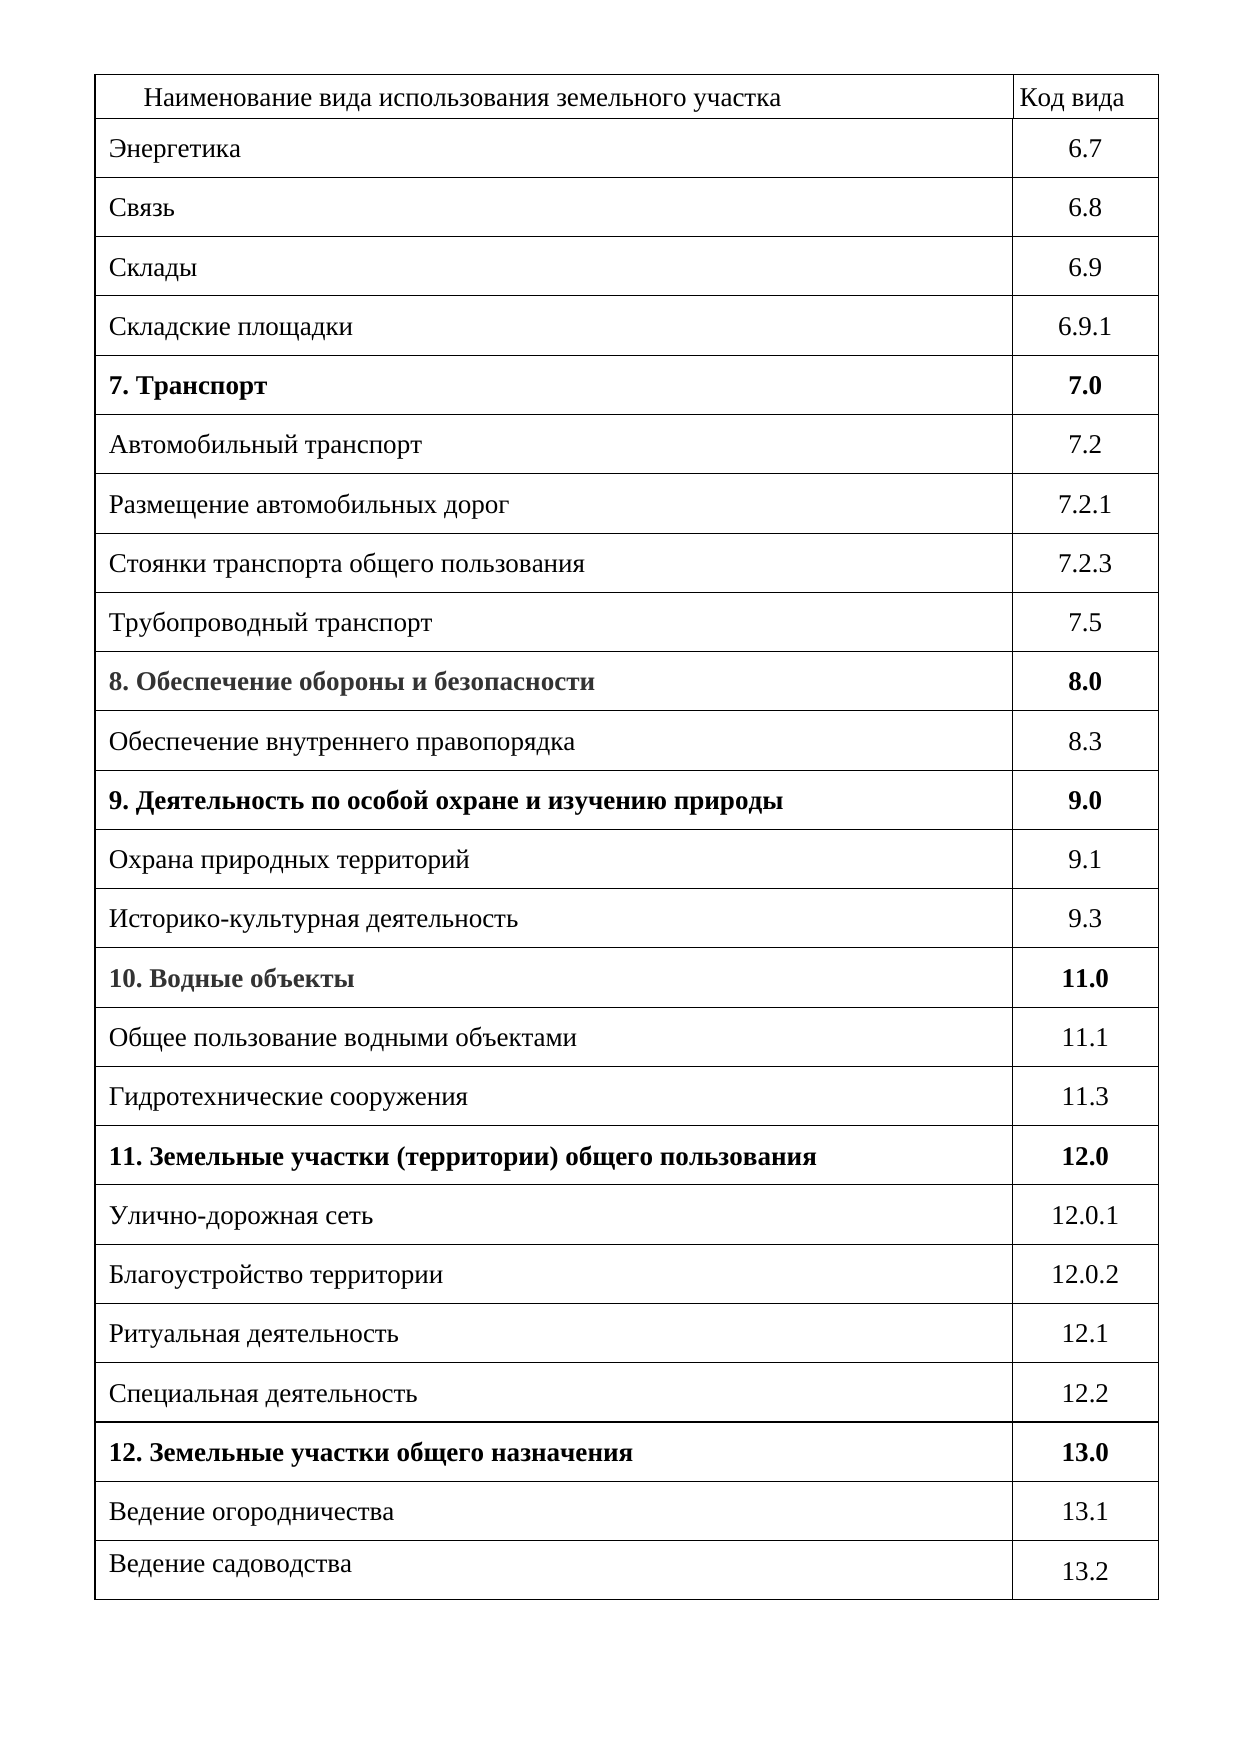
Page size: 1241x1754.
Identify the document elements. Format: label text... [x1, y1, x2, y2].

table_cell Ритуальная деятельность [96, 1304, 1012, 1362]
table_cell 11.3 [1013, 1067, 1158, 1125]
table_cell Историко-культурная деятельность [96, 889, 1012, 947]
table_cell 12.0.2 [1013, 1245, 1158, 1303]
table_cell 9. Деятельность по особой охране и изучению природы [96, 771, 1012, 829]
table_cell 11. Земельные участки (территории) общего пользования [96, 1126, 1012, 1184]
table_cell Обеспечение внутреннего правопорядка [96, 711, 1012, 769]
table_cell Благоустройство территории [96, 1245, 1012, 1303]
table_cell 6.9 [1013, 237, 1158, 295]
table_cell Улично-дорожная сеть [96, 1185, 1012, 1244]
table_cell 13.1 [1013, 1482, 1158, 1540]
table_cell 8.0 [1013, 652, 1158, 710]
table_cell Ведение огородничества [96, 1482, 1012, 1540]
table_cell 6.7 [1013, 119, 1158, 177]
table_header Наименование вида использования земельного участка [96, 75, 1013, 117]
table_cell Трубопроводный транспорт [96, 593, 1012, 651]
table_cell 11.0 [1013, 948, 1158, 1007]
table_cell 12.0 [1013, 1126, 1158, 1184]
table_cell Склады [96, 237, 1012, 295]
table_cell Охрана природных территорий [96, 830, 1012, 888]
table_cell 7.2 [1013, 415, 1158, 473]
table_cell Ведение садоводства [96, 1541, 1012, 1599]
table_cell Стоянки транспорта общего пользования [96, 534, 1012, 592]
table_cell 7.0 [1013, 356, 1158, 414]
table_cell 6.9.1 [1013, 296, 1158, 354]
table_cell Автомобильный транспорт [96, 415, 1012, 473]
table_cell Размещение автомобильных дорог [96, 474, 1012, 532]
table_cell 7. Транспорт [96, 356, 1012, 414]
table_cell Общее пользование водными объектами [96, 1008, 1012, 1066]
table_cell 13.0 [1013, 1423, 1158, 1481]
table_cell Гидротехнические сооружения [96, 1067, 1012, 1125]
table_cell Связь [96, 178, 1012, 236]
table_cell 9.0 [1013, 771, 1158, 829]
table_cell 11.1 [1013, 1008, 1158, 1066]
table_cell 12.2 [1013, 1363, 1158, 1421]
table_cell 12. Земельные участки общего назначения [96, 1423, 1012, 1481]
table_cell 7.5 [1013, 593, 1158, 651]
table_cell 9.3 [1013, 889, 1158, 947]
table_cell 8.3 [1013, 711, 1158, 769]
table_cell 13.2 [1013, 1541, 1158, 1599]
table_cell Складские площадки [96, 296, 1012, 354]
table_cell Энергетика [96, 119, 1012, 177]
table_cell 12.0.1 [1013, 1185, 1158, 1244]
table_cell 7.2.3 [1013, 534, 1158, 592]
table_cell 12.1 [1013, 1304, 1158, 1362]
table_cell 10. Водные объекты [96, 948, 1012, 1007]
table_header Код вида [1014, 75, 1158, 117]
table_cell 9.1 [1013, 830, 1158, 888]
table_cell Специальная деятельность [96, 1363, 1012, 1421]
table_cell 7.2.1 [1013, 474, 1158, 532]
table_cell 6.8 [1013, 178, 1158, 236]
table_cell 8. Обеспечение обороны и безопасности [96, 652, 1012, 710]
